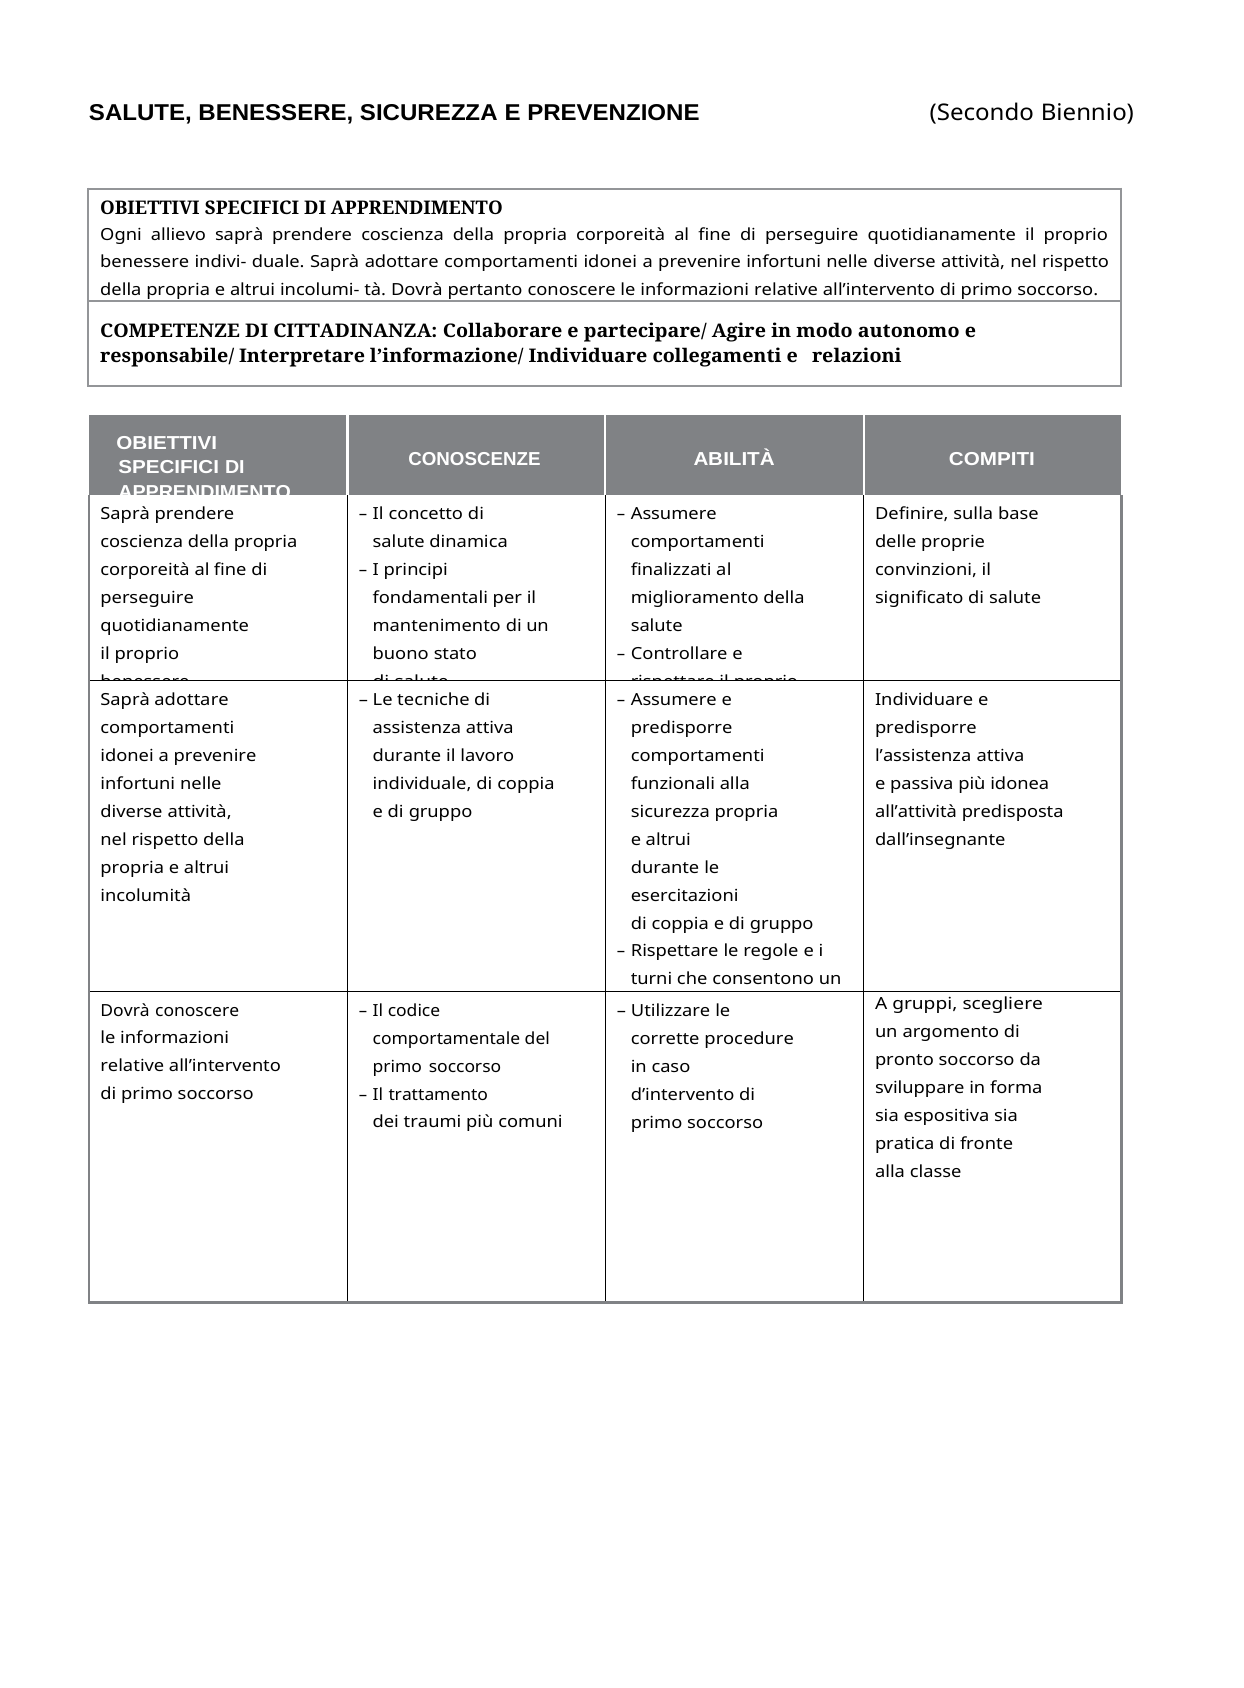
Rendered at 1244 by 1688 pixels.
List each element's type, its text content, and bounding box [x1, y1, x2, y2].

table_cell Il codice comportamentale del primo soccorso Il trattamento dei traumi più comuni [348, 992, 605, 1301]
table_cell Assumere e predisporre comportamenti funzionali alla sicurezza propria e altrui durante le esercitazioni di coppia e di gruppo Rispettare le regole e i turni che consentono un lavoro sicuro Applicare norme e condotte volte a rimuovere o limitare situazioni di pericolo [606, 681, 863, 991]
table_cell Assumere comportamenti finalizzati al miglioramento della salute Controllare e rispettare il proprio corpo [606, 495, 863, 680]
table_cell – Utilizzare le corrette procedure in caso d’intervento di primo soccorso [606, 992, 863, 1301]
table_header OBIETTIVI SPECIFICI DI APPRENDIMENTO [89, 415, 346, 495]
table_cell A gruppi, scegliere un argomento di pronto soccorso da sviluppare in forma sia espositiva sia pratica di fronte alla classe [864, 992, 1120, 1301]
table_header OBIETTIVI SPECIFICI DI APPRENDIMENTO Ogni allievo saprà prendere coscienza della propria corporeità al fine di perseguire quotidianamente il proprio benessere indivi- duale. Saprà adottare comportamenti idonei a prevenire infortuni nelle diverse attività, nel rispetto della propria e altrui incolumi- tà. Dovrà pertanto conoscere le informazioni relative all’intervento di primo soccorso. [89, 190, 1120, 299]
table_cell Definire, sulla base delle proprie convinzioni, il significato di salute [864, 495, 1120, 680]
text SALUTE, BENESSERE, SICUREZZA E PREVENZIONE (Secondo Biennio) [89, 96, 1135, 127]
table_cell Il concetto di salute dinamica I principi fondamentali per il mantenimento di un buono stato di salute [348, 495, 605, 680]
table_cell Saprà adottare comportamenti idonei a prevenire infortuni nelle diverse attività, nel rispetto della propria e altrui incolumità [90, 681, 347, 991]
table_cell Individuare e predisporre l’assistenza attiva e passiva più idonea all’attività predisposta dall’insegnante [864, 681, 1120, 991]
table_header ABILITÀ [606, 415, 863, 495]
table_header CONOSCENZE [349, 415, 604, 495]
table_cell – Le tecniche di assistenza attiva durante il lavoro individuale, di coppia e di gruppo [348, 681, 605, 991]
table_cell Dovrà conoscere le informazioni relative all’intervento di primo soccorso [90, 992, 347, 1301]
table_header COMPITI [865, 415, 1121, 495]
table_cell COMPETENZE DI CITTADINANZA: Collaborare e partecipare/ Agire in modo autonomo e responsabile/ Interpretare l’informazione/ Individuare collegamenti e relazioni [89, 302, 1120, 385]
table_cell Saprà prendere coscienza della propria corporeità al fine di perseguire quotidianamente il proprio benessere individuale [90, 495, 347, 680]
